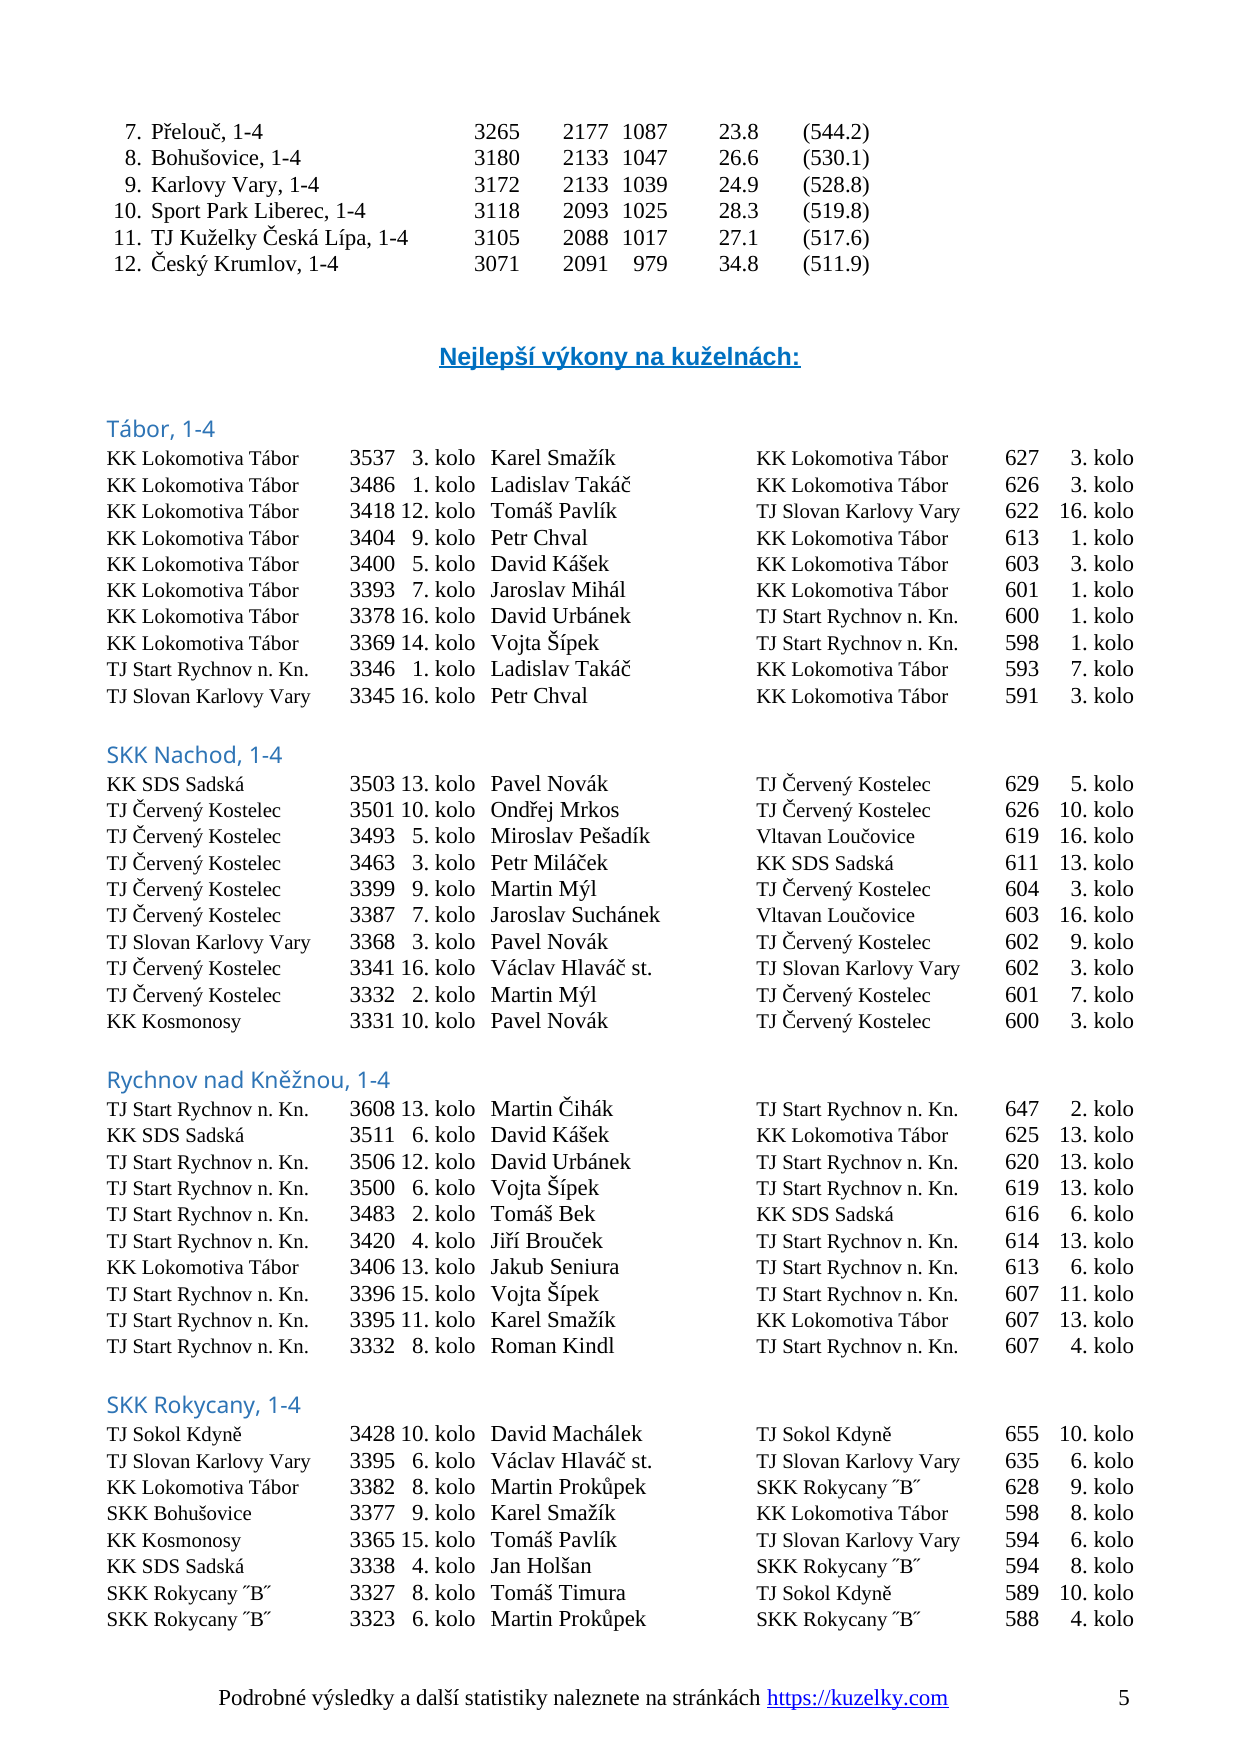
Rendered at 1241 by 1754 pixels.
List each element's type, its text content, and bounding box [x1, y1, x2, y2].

text KK Lokomotiva Tábor 3382 8. kolo Martin Prokůpek SKK Rokycany ˝B˝ 628 9. kolo [106, 1473, 1134, 1499]
text KK Lokomotiva Tábor 3404 9. kolo Petr Chval KK Lokomotiva Tábor 613 1. kolo [106, 523, 1134, 550]
text TJ Start Rychnov n. Kn. 3483 2. kolo Tomáš Bek KK SDS Sadská 616 6. kolo [106, 1201, 1134, 1227]
text KK Lokomotiva Tábor 3400 5. kolo David Kášek KK Lokomotiva Tábor 603 3. kolo [106, 550, 1134, 576]
text KK SDS Sadská 3503 13. kolo Pavel Novák TJ Červený Kostelec 629 5. kolo [106, 770, 1134, 796]
text TJ Start Rychnov n. Kn. 3506 12. kolo David Urbánek TJ Start Rychnov n. Kn. 620 13. kolo [106, 1148, 1134, 1174]
text 12. Český Krumlov, 1-4 3071 2091 979 34.8 (511.9) [106, 250, 1134, 276]
subtitle SKK Nachod, 1-4 [106, 738, 1134, 770]
text TJ Červený Kostelec 3463 3. kolo Petr Miláček KK SDS Sadská 611 13. kolo [106, 849, 1134, 875]
text TJ Slovan Karlovy Vary 3395 6. kolo Václav Hlaváč st. TJ Slovan Karlovy Vary 635 6. kolo [106, 1447, 1134, 1473]
text TJ Červený Kostelec 3493 5. kolo Miroslav Pešadík Vltavan Loučovice 619 16. kolo [106, 822, 1134, 849]
text SKK Rokycany ˝B˝ 3327 8. kolo Tomáš Timura TJ Sokol Kdyně 589 10. kolo [106, 1578, 1134, 1605]
text TJ Start Rychnov n. Kn. 3608 13. kolo Martin Čihák TJ Start Rychnov n. Kn. 647 2. kolo [106, 1095, 1134, 1121]
text Nejlepší výkony na kuželnách: [94, 341, 1145, 370]
text TJ Slovan Karlovy Vary 3368 3. kolo Pavel Novák TJ Červený Kostelec 602 9. kolo [106, 928, 1134, 954]
text KK Lokomotiva Tábor 3369 14. kolo Vojta Šípek TJ Start Rychnov n. Kn. 598 1. kolo [106, 629, 1134, 655]
text TJ Červený Kostelec 3332 2. kolo Martin Mýl TJ Červený Kostelec 601 7. kolo [106, 981, 1134, 1007]
text TJ Červený Kostelec 3341 16. kolo Václav Hlaváč st. TJ Slovan Karlovy Vary 602 3. kolo [106, 954, 1134, 981]
text KK Lokomotiva Tábor 3486 1. kolo Ladislav Takáč KK Lokomotiva Tábor 626 3. kolo [106, 471, 1134, 497]
text TJ Start Rychnov n. Kn. 3500 6. kolo Vojta Šípek TJ Start Rychnov n. Kn. 619 13. kolo [106, 1174, 1134, 1201]
text KK SDS Sadská 3511 6. kolo David Kášek KK Lokomotiva Tábor 625 13. kolo [106, 1121, 1134, 1148]
subtitle Rychnov nad Kněžnou, 1-4 [106, 1064, 1134, 1095]
text KK Kosmonosy 3365 15. kolo Tomáš Pavlík TJ Slovan Karlovy Vary 594 6. kolo [106, 1526, 1134, 1552]
text TJ Sokol Kdyně 3428 10. kolo David Machálek TJ Sokol Kdyně 655 10. kolo [106, 1420, 1134, 1447]
text 9. Karlovy Vary, 1-4 3172 2133 1039 24.9 (528.8) [106, 171, 1134, 197]
text KK Lokomotiva Tábor 3378 16. kolo David Urbánek TJ Start Rychnov n. Kn. 600 1. kolo [106, 603, 1134, 629]
text TJ Start Rychnov n. Kn. 3396 15. kolo Vojta Šípek TJ Start Rychnov n. Kn. 607 11. kolo [106, 1279, 1134, 1306]
text SKK Bohušovice 3377 9. kolo Karel Smažík KK Lokomotiva Tábor 598 8. kolo [106, 1499, 1134, 1526]
text TJ Start Rychnov n. Kn. 3346 1. kolo Ladislav Takáč KK Lokomotiva Tábor 593 7. kolo [106, 655, 1134, 682]
text SKK Rokycany ˝B˝ 3323 6. kolo Martin Prokůpek SKK Rokycany ˝B˝ 588 4. kolo [106, 1605, 1134, 1631]
text 7. Přelouč, 1-4 3265 2177 1087 23.8 (544.2) [106, 118, 1134, 144]
text KK Lokomotiva Tábor 3406 13. kolo Jakub Seniura TJ Start Rychnov n. Kn. 613 6. kolo [106, 1253, 1134, 1279]
text TJ Start Rychnov n. Kn. 3395 11. kolo Karel Smažík KK Lokomotiva Tábor 607 13. kolo [106, 1306, 1134, 1332]
text 11. TJ Kuželky Česká Lípa, 1-4 3105 2088 1017 27.1 (517.6) [106, 223, 1134, 250]
text KK Lokomotiva Tábor 3393 7. kolo Jaroslav Mihál KK Lokomotiva Tábor 601 1. kolo [106, 576, 1134, 603]
text 10. Sport Park Liberec, 1-4 3118 2093 1025 28.3 (519.8) [106, 197, 1134, 223]
text 8. Bohušovice, 1-4 3180 2133 1047 26.6 (530.1) [106, 144, 1134, 171]
text TJ Červený Kostelec 3387 7. kolo Jaroslav Suchánek Vltavan Loučovice 603 16. kolo [106, 902, 1134, 928]
text TJ Slovan Karlovy Vary 3345 16. kolo Petr Chval KK Lokomotiva Tábor 591 3. kolo [106, 682, 1134, 708]
text TJ Červený Kostelec 3399 9. kolo Martin Mýl TJ Červený Kostelec 604 3. kolo [106, 875, 1134, 902]
subtitle SKK Rokycany, 1-4 [106, 1389, 1134, 1420]
text TJ Start Rychnov n. Kn. 3332 8. kolo Roman Kindl TJ Start Rychnov n. Kn. 607 4. kolo [106, 1332, 1134, 1359]
text KK Kosmonosy 3331 10. kolo Pavel Novák TJ Červený Kostelec 600 3. kolo [106, 1007, 1134, 1033]
subtitle Tábor, 1-4 [106, 413, 1134, 444]
text KK Lokomotiva Tábor 3537 3. kolo Karel Smažík KK Lokomotiva Tábor 627 3. kolo [106, 444, 1134, 471]
text KK SDS Sadská 3338 4. kolo Jan Holšan SKK Rokycany ˝B˝ 594 8. kolo [106, 1552, 1134, 1578]
text TJ Start Rychnov n. Kn. 3420 4. kolo Jiří Brouček TJ Start Rychnov n. Kn. 614 13. kolo [106, 1227, 1134, 1253]
text TJ Červený Kostelec 3501 10. kolo Ondřej Mrkos TJ Červený Kostelec 626 10. kolo [106, 796, 1134, 822]
text KK Lokomotiva Tábor 3418 12. kolo Tomáš Pavlík TJ Slovan Karlovy Vary 622 16. kolo [106, 497, 1134, 523]
